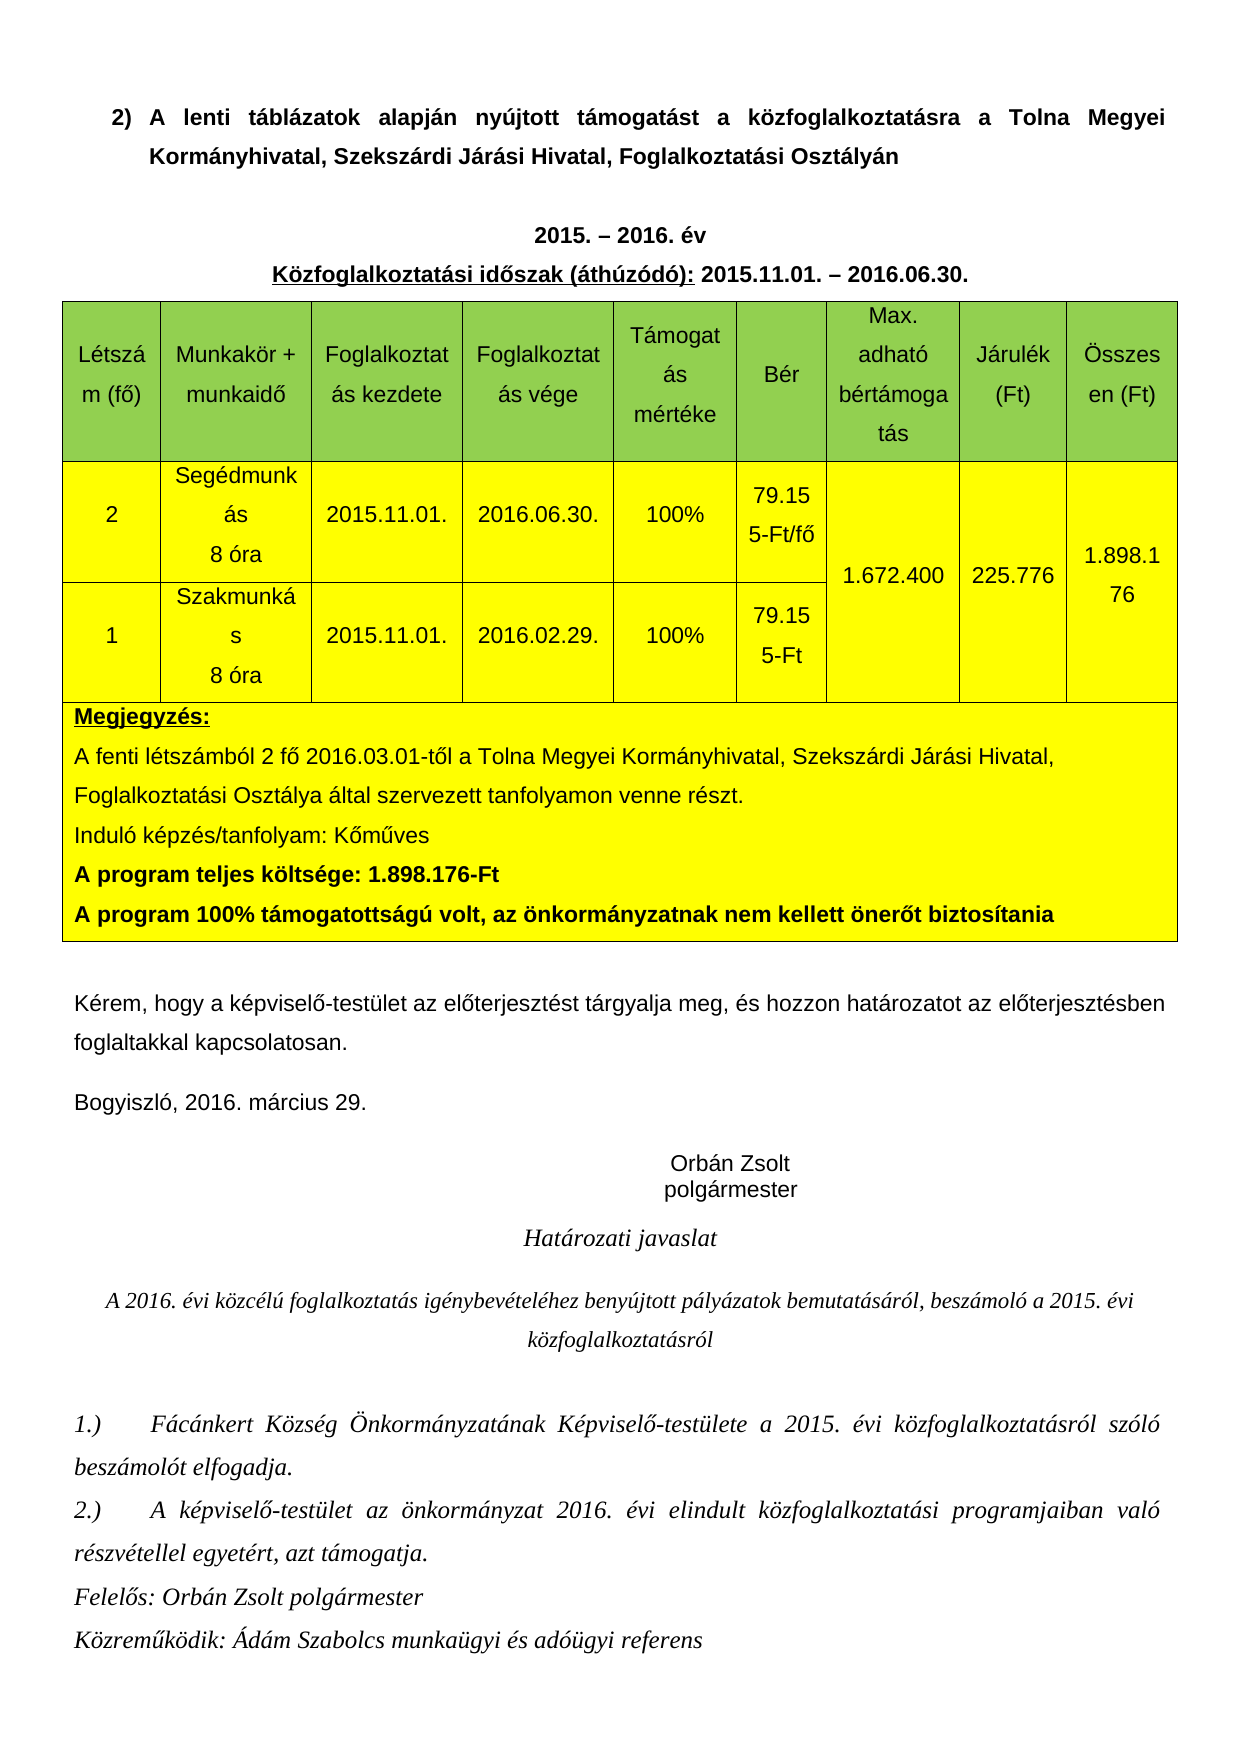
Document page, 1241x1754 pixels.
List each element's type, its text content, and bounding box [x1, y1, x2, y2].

table_cell 2016.06.30. [463, 462, 613, 582]
text Kérem, hogy a képviselő-testület az előterjesztést tárgyalja meg, és hozzon határozatot az előterjesztésben foglaltakkal kapcsolatosan. [74, 989, 1167, 1055]
table_cell Segédmunkás 8 óra [161, 462, 311, 582]
table_cell 1 [63, 583, 160, 702]
text A 2016. évi közcélú foglalkoztatás igénybevételéhez benyújtott pályázatok bemutatásáról, beszámoló a 2015. évi közfoglalkoztatásról [74, 1287, 1167, 1353]
table_cell 1.898.176 [1067, 462, 1177, 702]
table_header Munkakör + munkaidő [161, 302, 311, 461]
text 2015. – 2016. év [74, 222, 1167, 248]
table_cell 2015.11.01. [312, 462, 462, 582]
list A lenti táblázatok alapján nyújtott támogatást a közfoglalkoztatásra a Tolna Megyei Kormányhivatal, Szekszárdi Járási Hivatal, Foglalkoztatási Osztályán [111, 103, 1167, 169]
table_header Foglalkoztatás kezdete [312, 302, 462, 461]
table_cell 1.672.400 [827, 462, 959, 702]
table_header Max. adható bértámogatás [827, 302, 959, 461]
text Közreműködik: Ádám Szabolcs munkaügyi és adóügyi referens [74, 1625, 1167, 1653]
text Felelős: Orbán Zsolt polgármester [74, 1582, 1167, 1610]
table_cell 79.155-Ft [737, 583, 826, 702]
table_cell Szakmunkás 8 óra [161, 583, 311, 702]
table_header Létszám (fő) [63, 302, 160, 461]
text Közfoglalkoztatási időszak (áthúzódó): 2015.11.01. – 2016.06.30. [74, 261, 1167, 288]
table_header Bér [737, 302, 826, 461]
text Határozati javaslat [74, 1223, 1167, 1252]
table_header Összesen (Ft) [1067, 302, 1177, 461]
table_cell 2015.11.01. [312, 583, 462, 702]
text polgármester [74, 1176, 1167, 1202]
table_cell Megjegyzés: A fenti létszámból 2 fő 2016.03.01-től a Tolna Megyei Kormányhivatal, Szekszárdi Járási Hivatal, Foglalkoztatási Osztálya által szervezett tanfolyamon venne részt. Induló képzés/tanfolyam: Kőműves A program teljes költsége: 1.898.176-Ft A program 100% támogatottságú volt, az önkormányzatnak nem kellett önerőt biztosítania [63, 703, 1177, 941]
table_cell 2 [63, 462, 160, 582]
text Orbán Zsolt [74, 1149, 1167, 1176]
list Fácánkert Község Önkormányzatának Képviselő-testülete a 2015. évi közfoglalkoztatásról szóló beszámolót elfogadja. [74, 1409, 1161, 1481]
table_header Foglalkoztatás vége [463, 302, 613, 461]
table_cell 2016.02.29. [463, 583, 613, 702]
table_cell 79.155-Ft/fő [737, 462, 826, 582]
text Bogyiszló, 2016. március 29. [74, 1089, 1167, 1116]
table_cell 100% [614, 583, 736, 702]
table_cell 225.776 [960, 462, 1066, 702]
table_header Támogatás mértéke [614, 302, 736, 461]
list A képviselő-testület az önkormányzat 2016. évi elindult közfoglalkoztatási programjaiban való részvétellel egyetért, azt támogatja. [74, 1495, 1161, 1567]
table_header Járulék (Ft) [960, 302, 1066, 461]
table_cell 100% [614, 462, 736, 582]
